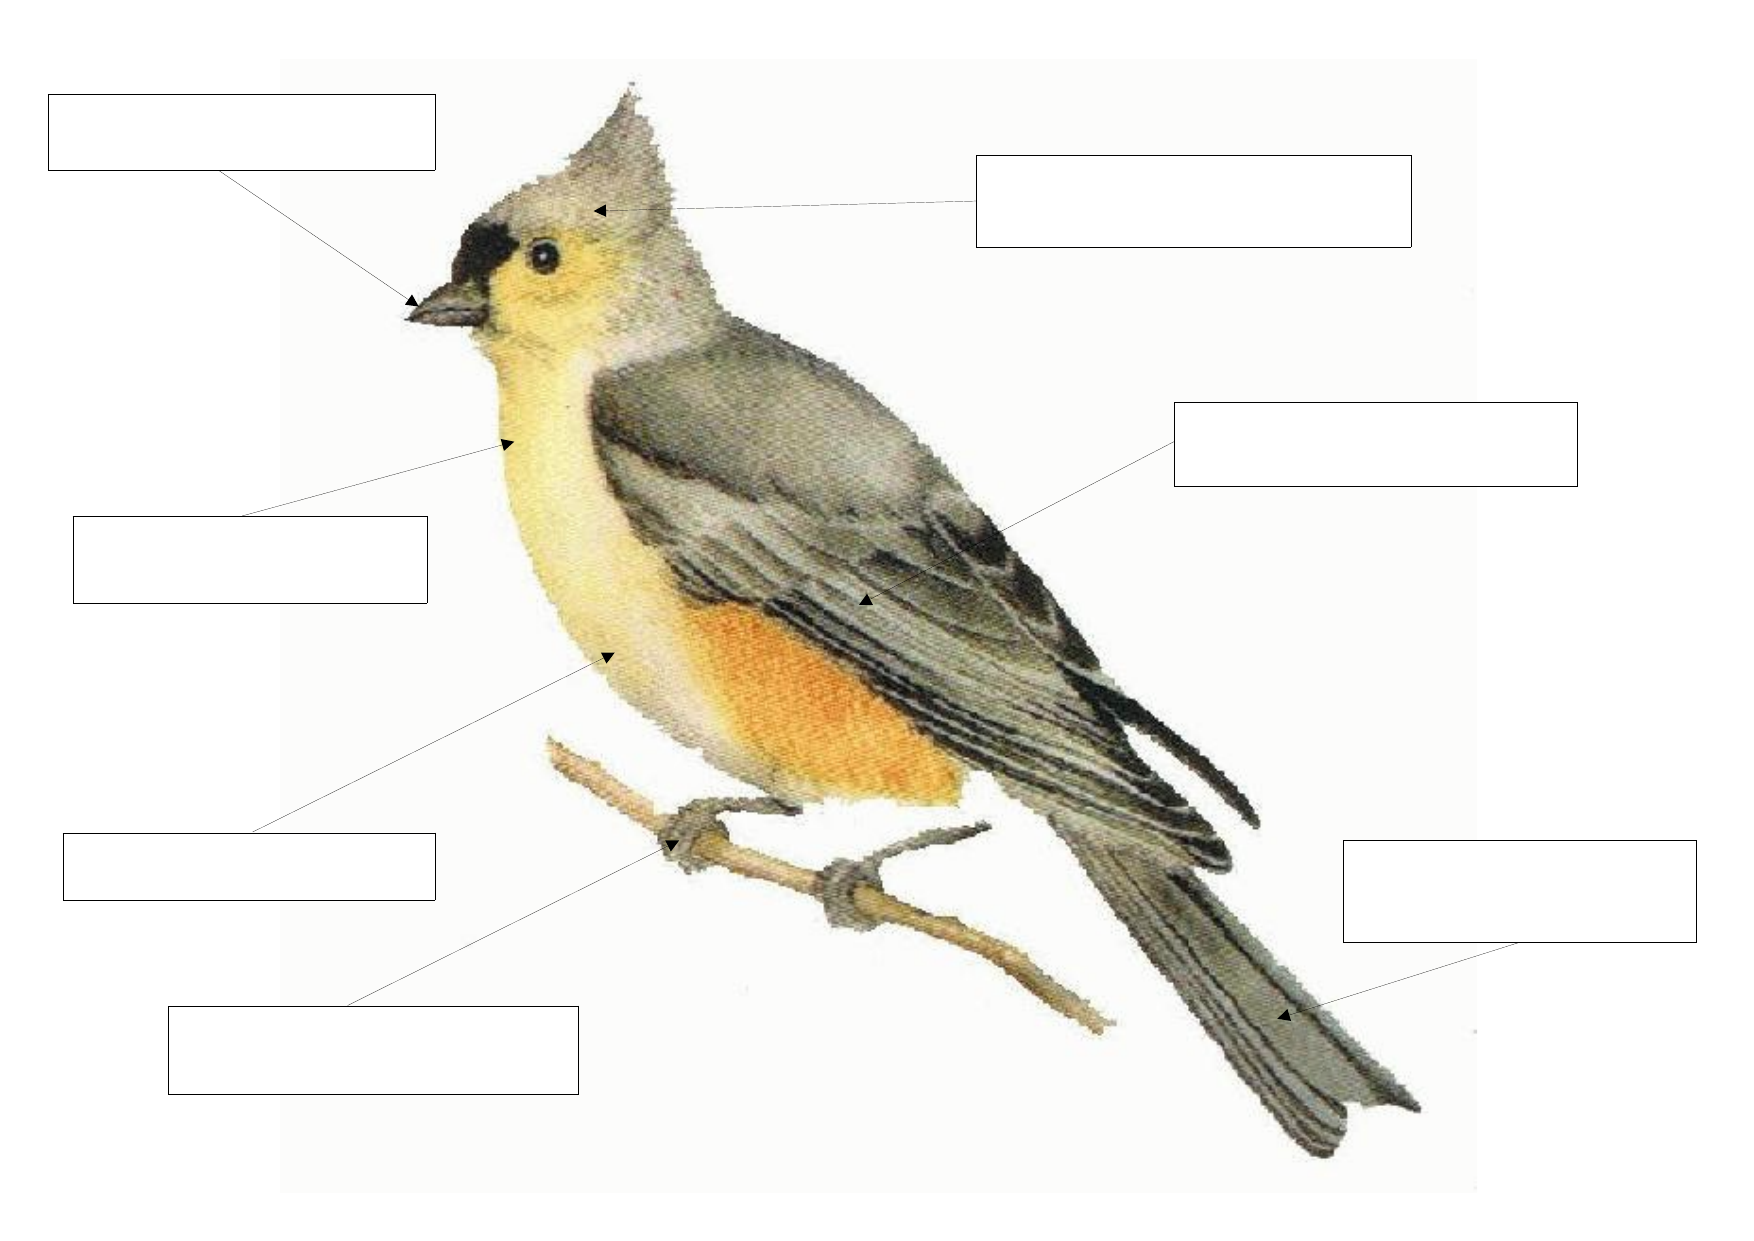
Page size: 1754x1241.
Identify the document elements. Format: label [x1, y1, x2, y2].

picture [280, 59, 1478, 1193]
